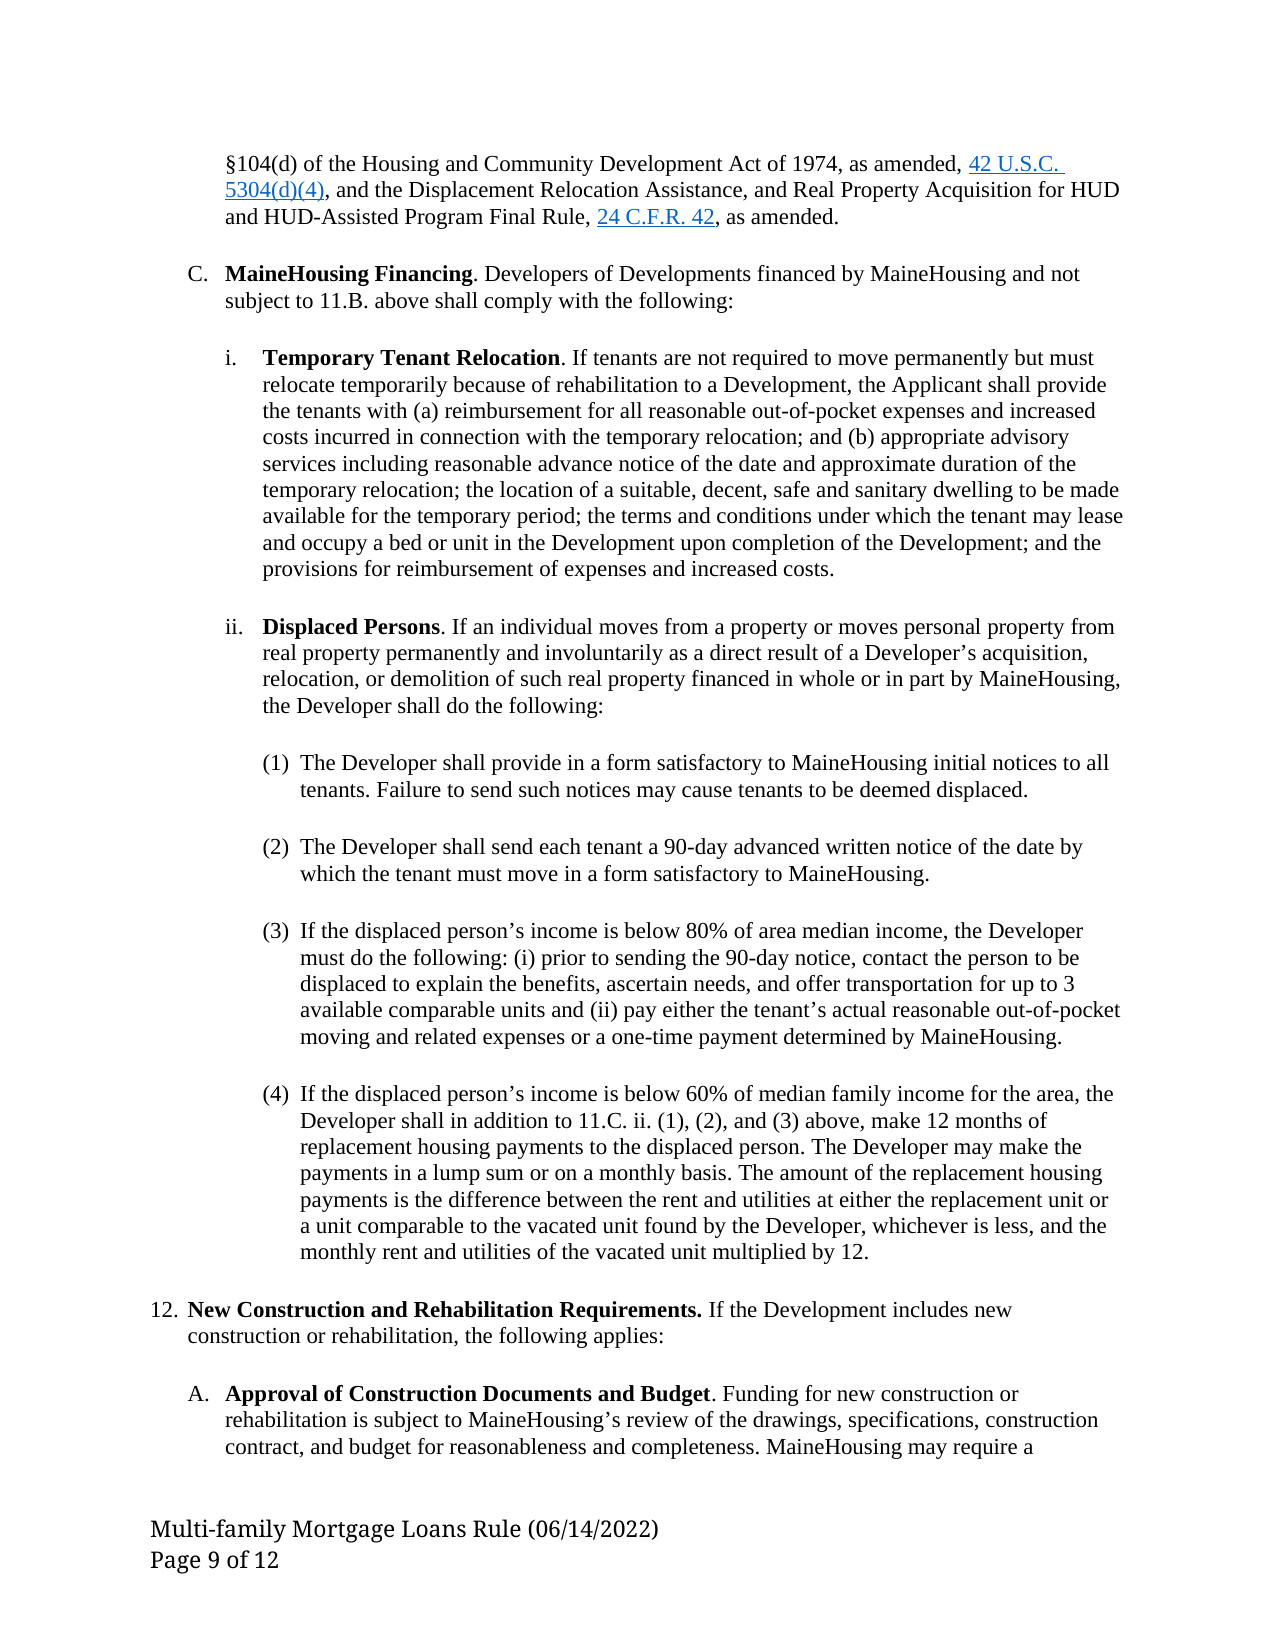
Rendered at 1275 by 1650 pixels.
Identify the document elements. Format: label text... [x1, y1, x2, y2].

list New Construction and Rehabilitation Requirements. If the Development includes new construction or rehabilitation, the following applies: [150, 1296, 1125, 1380]
list Displaced Persons. If an individual moves from a property or moves personal property from real property permanently and involuntarily as a direct result of a Developer’s acquisition, relocation, or demolition of such real property financed in whole or in part by MaineHousing, the Developer shall do the following: [225, 613, 1125, 749]
list If the displaced person’s income is below 80% of area median income, the Developer must do the following: (i) prior to sending the 90-day notice, contact the person to be displaced to explain the benefits, ascertain needs, and offer transportation for up to 3 available comparable units and (ii) pay either the tenant’s actual reasonable out-of-pocket moving and related expenses or a one-time payment determined by MaineHousing. [262, 917, 1125, 1080]
list The Developer shall send each tenant a 90-day advanced written notice of the date by which the tenant must move in a form satisfactory to MaineHousing. [262, 833, 1125, 917]
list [187, 1380, 1125, 1459]
list If the displaced person’s income is below 60% of median family income for the area, the Developer shall in addition to 11.C. ii. (1), (2), and (3) above, make 12 months of replacement housing payments to the displaced person. The Developer may make the payments in a lump sum or on a monthly basis. The amount of the replacement housing payments is the difference between the rent and utilities at either the replacement unit or a unit comparable to the vacated unit found by the Developer, whichever is less, and the monthly rent and utilities of the vacated unit multiplied by 12. [262, 1080, 1125, 1296]
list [187, 150, 1125, 260]
list Temporary Tenant Relocation. If tenants are not required to move permanently but must relocate temporarily because of rehabilitation to a Development, the Applicant shall provide the tenants with (a) reimbursement for all reasonable out-of-pocket expenses and increased costs incurred in connection with the temporary relocation; and (b) appropriate advisory services including reasonable advance notice of the date and approximate duration of the temporary relocation; the location of a suitable, decent, safe and sanitary dwelling to be made available for the temporary period; the terms and conditions under which the tenant may lease and occupy a bed or unit in the Development upon completion of the Development; and the provisions for reimbursement of expenses and increased costs. [225, 344, 1125, 613]
list MaineHousing Financing. Developers of Developments financed by MaineHousing and not subject to 11.B. above shall comply with the following: [187, 260, 1125, 344]
list The Developer shall provide in a form satisfactory to MaineHousing initial notices to all tenants. Failure to send such notices may cause tenants to be deemed displaced. [262, 749, 1125, 833]
